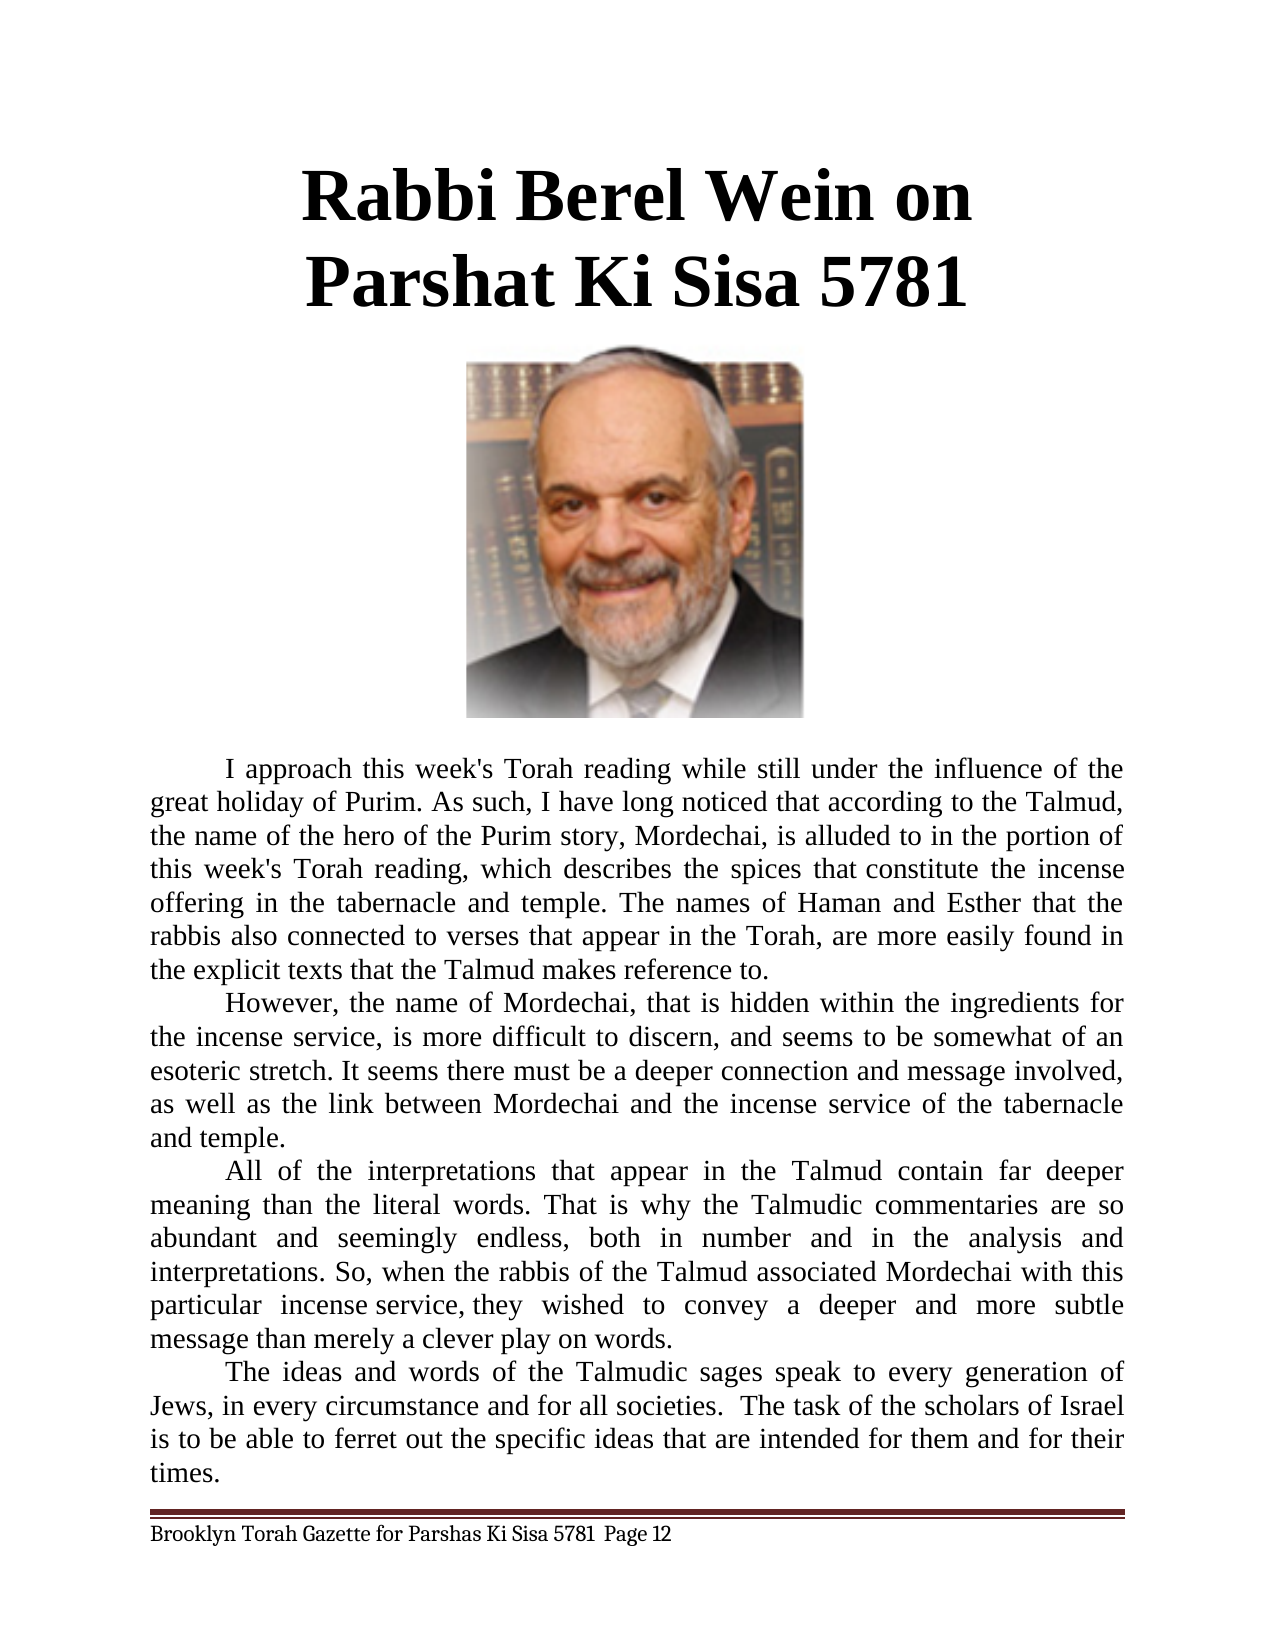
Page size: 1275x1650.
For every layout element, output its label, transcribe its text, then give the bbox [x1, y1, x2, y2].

picture [466, 341, 809, 718]
text The ideas and words of the Talmudic sages speak to every generation of Jews, in every circumstance and for all societies. The task of the scholars of Israel is to be able to ferret out the specific ideas that are intended for them and for their times. [150, 1354, 1125, 1489]
text I approach this week's Torah reading while still under the influence of the great holiday of Purim. As such, I have long noticed that according to the Talmud, the name of the hero of the Purim story, Mordechai, is alluded to in the portion of this week's Torah reading, which describes the spices that constitute the incense offering in the tabernacle and temple. The names of Haman and Esther that the rabbis also connected to verses that appear in the Torah, are more easily found in the explicit texts that the Talmud makes reference to. [150, 751, 1125, 986]
text All of the interpretations that appear in the Talmud contain far deeper meaning than the literal words. That is why the Talmudic commentaries are so abundant and seemingly endless, both in number and in the analysis and interpretations. So, when the rabbis of the Talmud associated Mordechai with this particular incense service, they wished to convey a deeper and more subtle message than merely a clever play on words. [150, 1153, 1125, 1354]
text Rabbi Berel Wein on [150, 150, 1125, 236]
text Parshat Ki Sisa 5781 [150, 236, 1125, 322]
text However, the name of Mordechai, that is hidden within the ingredients for the incense service, is more difficult to discern, and seems to be somewhat of an esoteric stretch. It seems there must be a deeper connection and message involved, as well as the link between Mordechai and the incense service of the tabernacle and temple. [150, 986, 1125, 1153]
